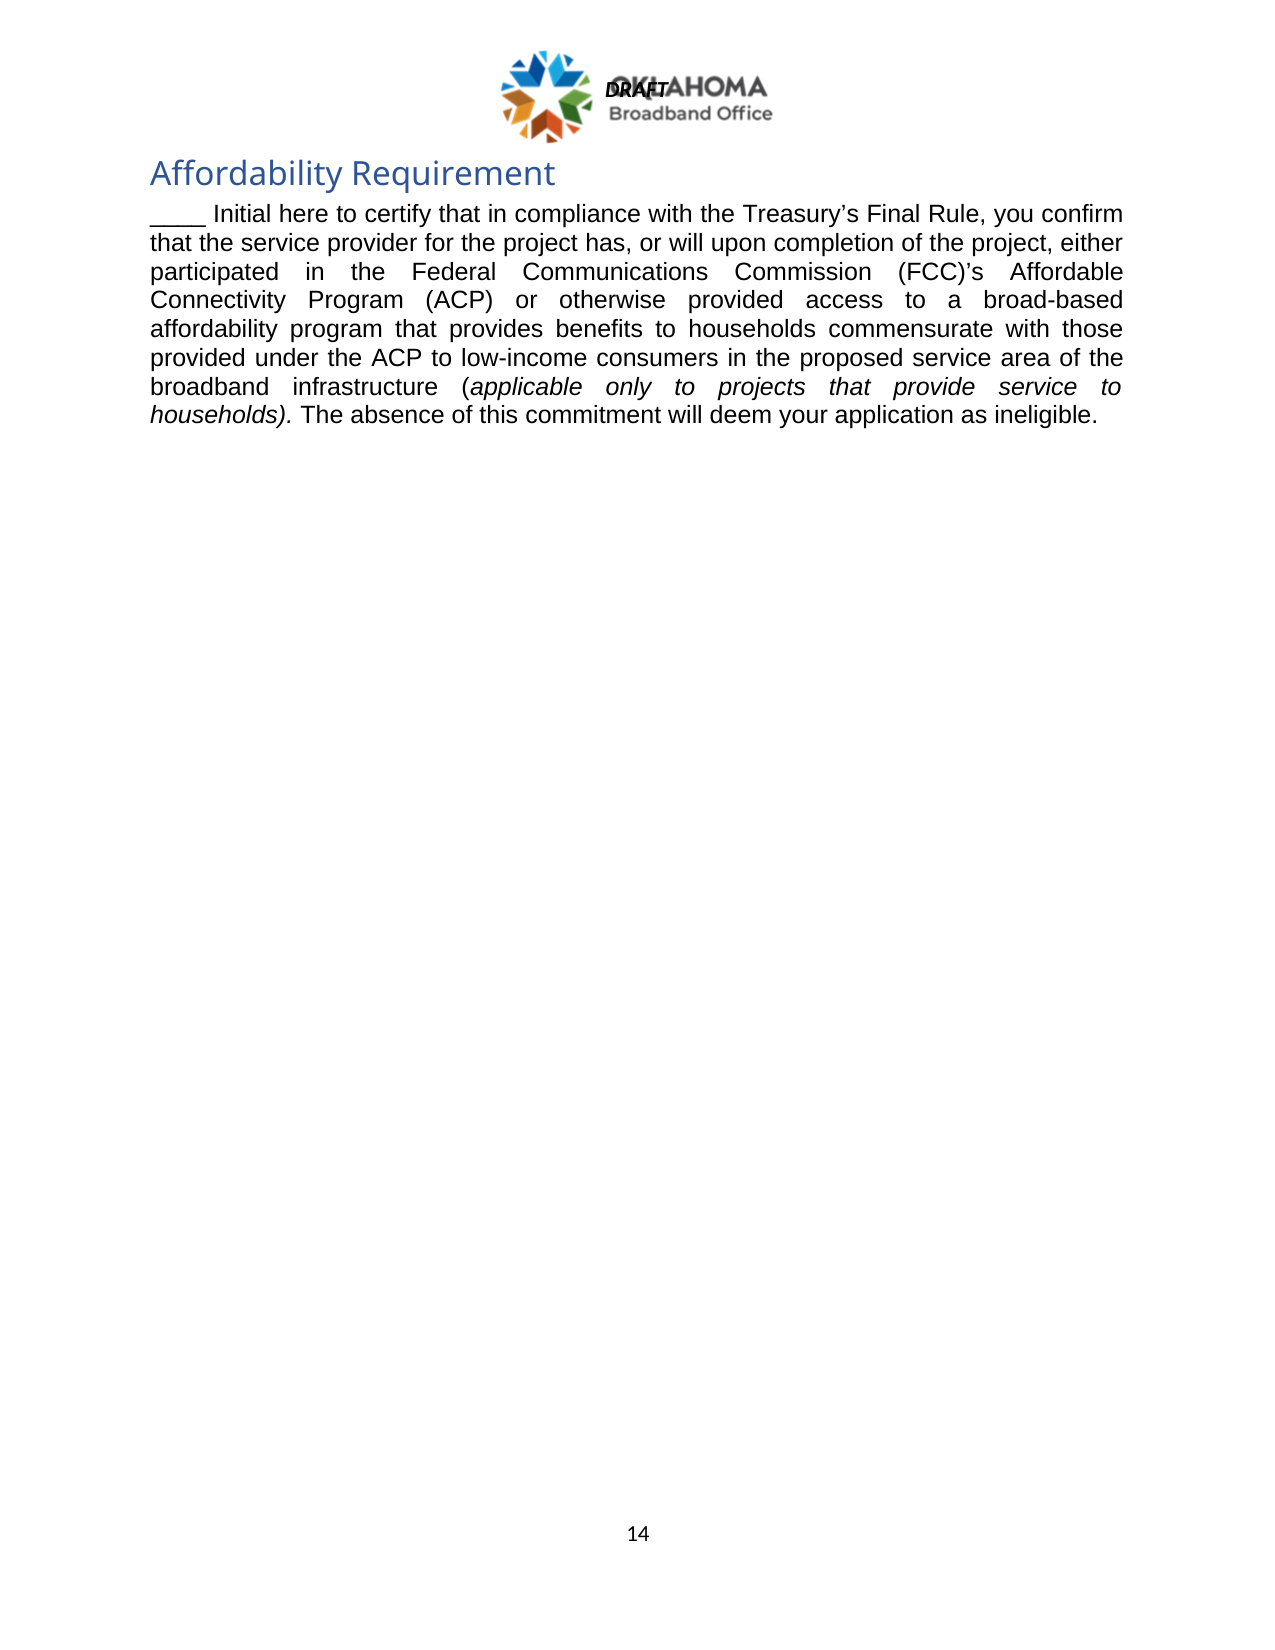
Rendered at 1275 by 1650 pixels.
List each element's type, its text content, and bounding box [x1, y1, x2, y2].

picture [494, 45, 782, 150]
subtitle Affordability Requirement [150, 150, 1125, 195]
text ____ Initial here to certify that in compliance with the Treasury’s Final Rule, you confirm that the service provider for the project has, or will upon completion of the project, either participated in the Federal Communications Commission (FCC)’s Affordable Connectivity Program (ACP) or otherwise provided access to a broad-based affordability program that provides benefits to households commensurate with those provided under the ACP to low-income consumers in the proposed service area of the broadband infrastructure (applicable only to projects that provide service to households). The absence of this commitment will deem your application as ineligible. [150, 199, 1125, 429]
